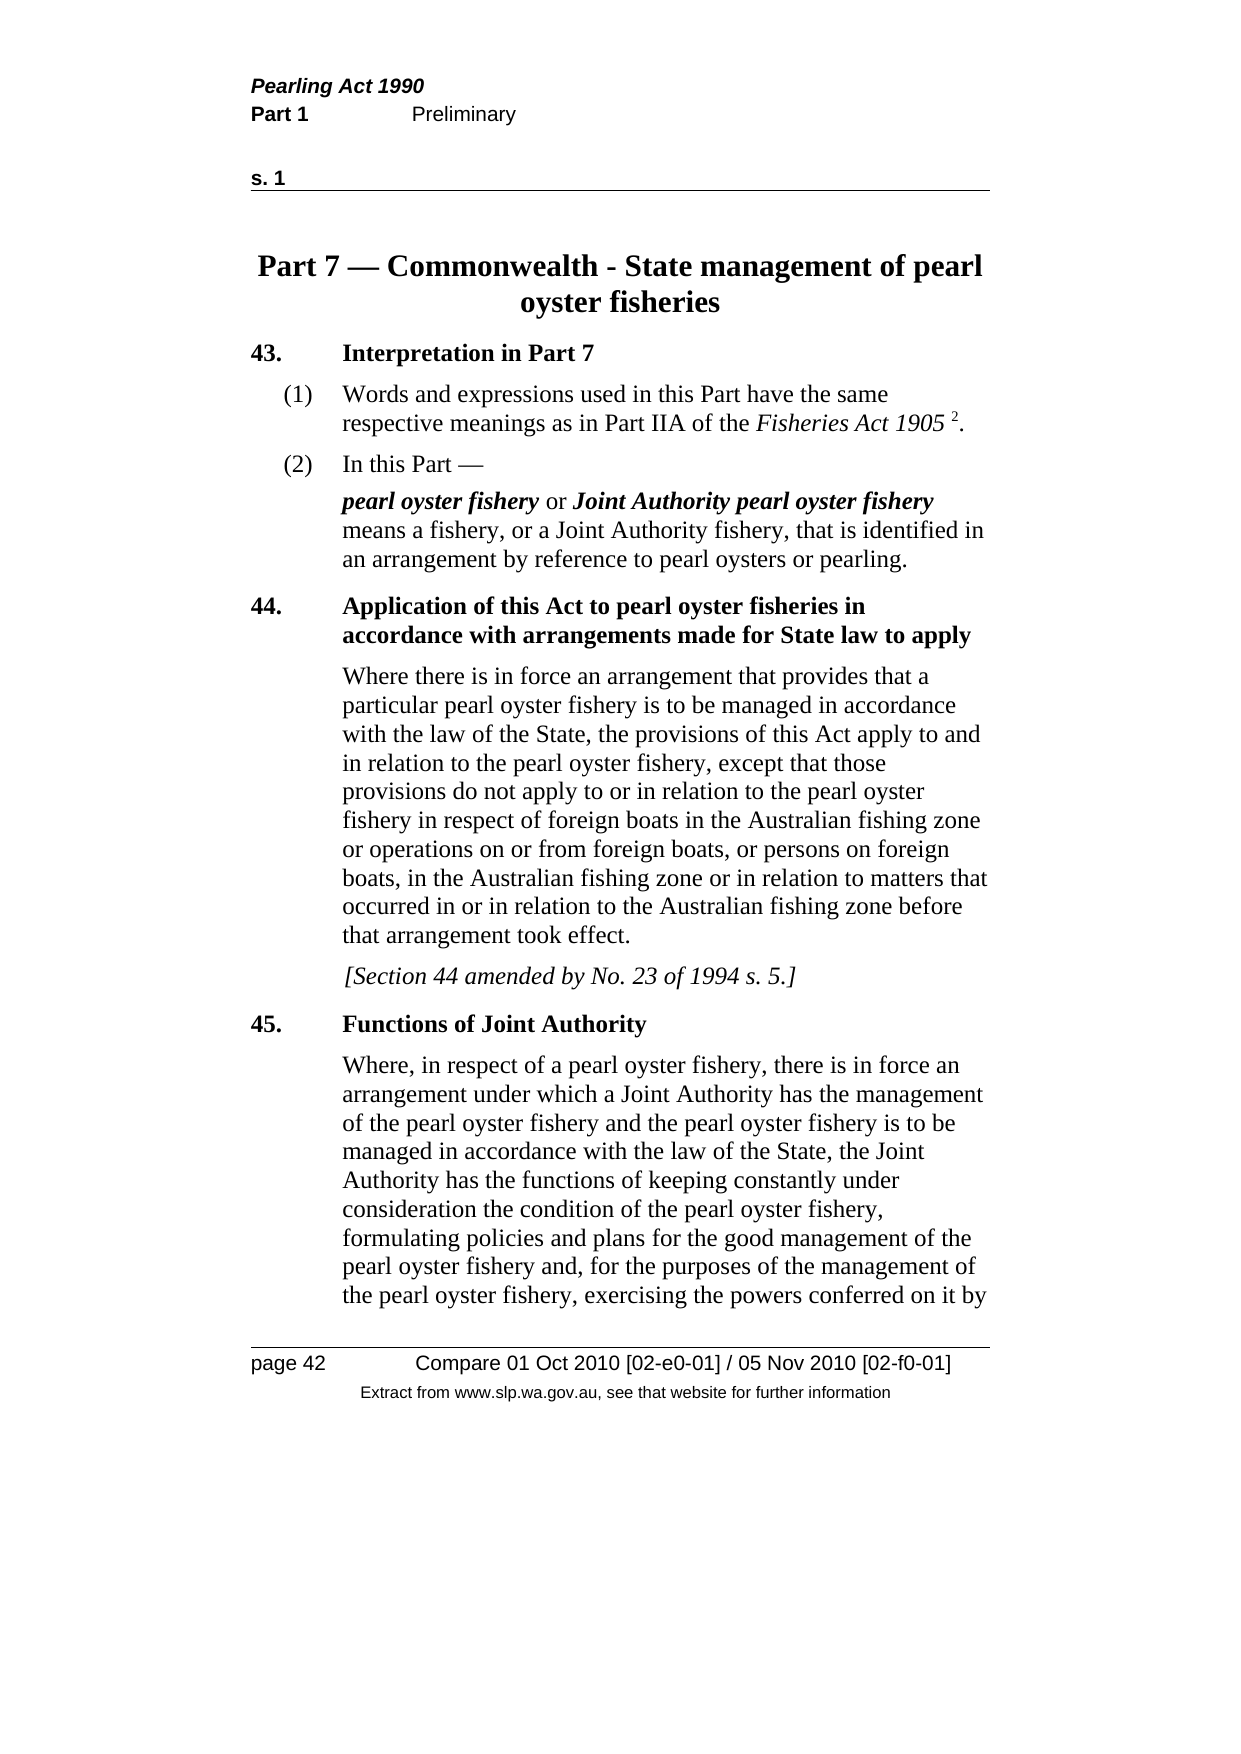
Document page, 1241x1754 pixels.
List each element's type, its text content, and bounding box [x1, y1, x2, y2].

subtitle 43. Interpretation in Part 7 [251, 338, 990, 367]
subtitle 45. Functions of Joint Authority [251, 1009, 990, 1038]
subtitle Part 7 — Commonwealth - State management of pearl oyster fisheries [251, 247, 990, 319]
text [251, 1050, 990, 1309]
subtitle 44. Application of this Act to pearl oyster fisheries in accordance with arrangements made for State law to apply [251, 591, 990, 649]
text (1) Words and expressions used in this Part have the same respective meanings as in Part IIA of the Fisheries Act 1905 2. [251, 379, 990, 437]
text [Section 44 amended by No. 23 of 1994 s. 5.] [251, 961, 990, 990]
text (2) In this Part — [251, 449, 990, 478]
text pearl oyster fishery or Joint Authority pearl oyster fishery means a fishery, or a Joint Authority fishery, that is identified in an arrangement by reference to pearl oysters or pearling. [251, 486, 990, 573]
text Where there is in force an arrangement that provides that a particular pearl oyster fishery is to be managed in accordance with the law of the State, the provisions of this Act apply to and in relation to the pearl oyster fishery, except that those provisions do not apply to or in relation to the pearl oyster fishery in respect of foreign boats in the Australian fishing zone or operations on or from foreign boats, or persons on foreign boats, in the Australian fishing zone or in relation to matters that occurred in or in relation to the Australian fishing zone before that arrangement took effect. [251, 661, 990, 949]
